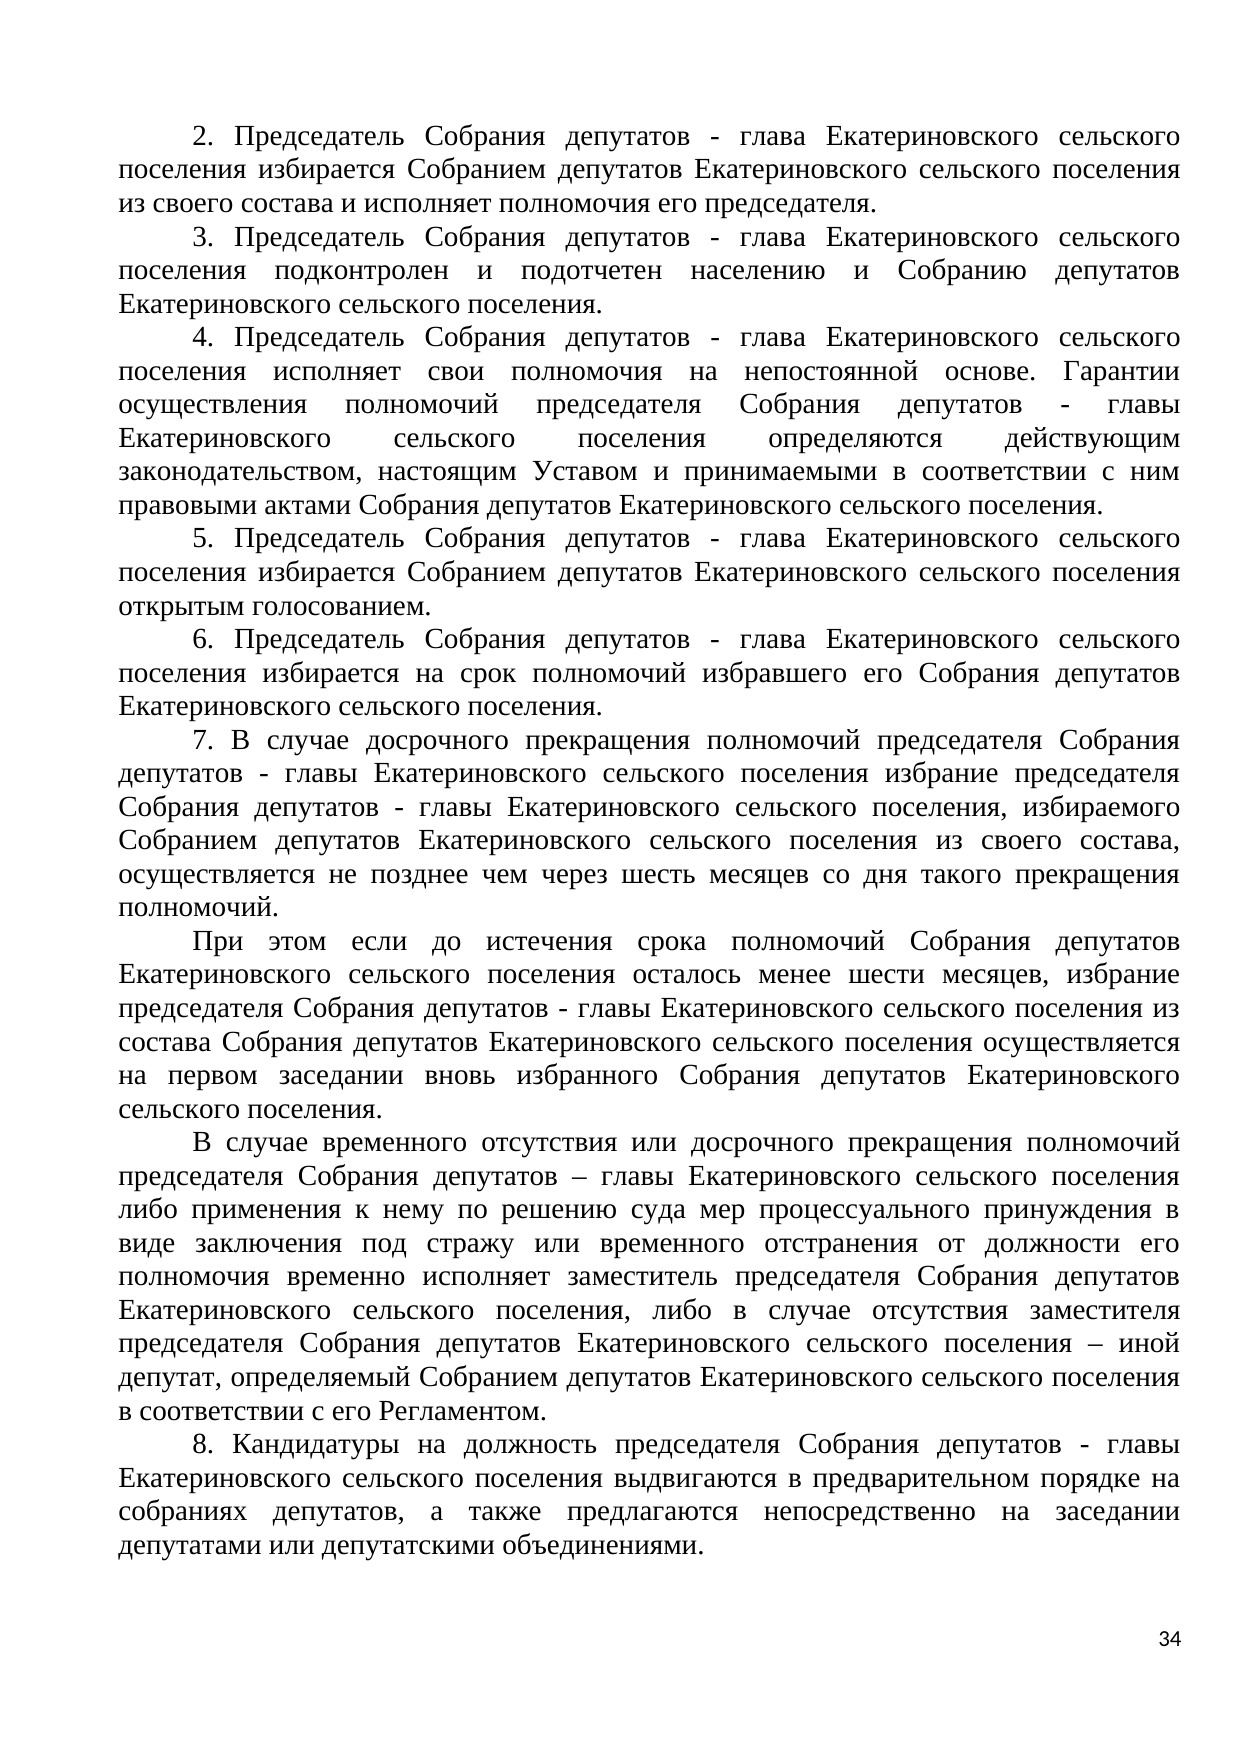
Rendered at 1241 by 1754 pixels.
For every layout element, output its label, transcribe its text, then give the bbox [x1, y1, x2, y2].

text 5. Председатель Собрания депутатов - глава Екатериновского сельского поселения избирается Собранием депутатов Екатериновского сельского поселения открытым голосованием. [118, 521, 1181, 621]
text 4. Председатель Собрания депутатов - глава Екатериновского сельского поселения исполняет свои полномочия на непостоянной основе. Гарантии осуществления полномочий председателя Собрания депутатов - главы Екатериновского сельского поселения определяются действующим законодательством, настоящим Уставом и принимаемыми в соответствии с ним правовыми актами Собрания депутатов Екатериновского сельского поселения. [118, 319, 1181, 521]
text При этом если до истечения срока полномочий Собрания депутатов Екатериновского сельского поселения осталось менее шести месяцев, избрание председателя Собрания депутатов - главы Екатериновского сельского поселения из состава Собрания депутатов Екатериновского сельского поселения осуществляется на первом заседании вновь избранного Собрания депутатов Екатериновского сельского поселения. [118, 923, 1181, 1124]
text В случае временного отсутствия или досрочного прекращения полномочий председателя Собрания депутатов – главы Екатериновского сельского поселения либо применения к нему по решению суда мер процессуального принуждения в виде заключения под стражу или временного отстранения от должности его полномочия временно исполняет заместитель председателя Собрания депутатов Екатериновского сельского поселения, либо в случае отсутствия заместителя председателя Собрания депутатов Екатериновского сельского поселения – иной депутат, определяемый Собранием депутатов Екатериновского сельского поселения в соответствии с его Регламентом. [118, 1124, 1181, 1426]
text 8. Кандидатуры на должность председателя Собрания депутатов - главы Екатериновского сельского поселения выдвигаются в предварительном порядке на собраниях депутатов, а также предлагаются непосредственно на заседании депутатами или депутатскими объединениями. [118, 1426, 1181, 1560]
text 2. Председатель Собрания депутатов - глава Екатериновского сельского поселения избирается Собранием депутатов Екатериновского сельского поселения из своего состава и исполняет полномочия его председателя. [118, 118, 1181, 219]
text 7. В случае досрочного прекращения полномочий председателя Собрания депутатов - главы Екатериновского сельского поселения избрание председателя Собрания депутатов - главы Екатериновского сельского поселения, избираемого Собранием депутатов Екатериновского сельского поселения из своего состава, осуществляется не позднее чем через шесть месяцев со дня такого прекращения полномочий. [118, 722, 1181, 923]
text 6. Председатель Собрания депутатов - глава Екатериновского сельского поселения избирается на срок полномочий избравшего его Собрания депутатов Екатериновского сельского поселения. [118, 621, 1181, 722]
text 3. Председатель Собрания депутатов - глава Екатериновского сельского поселения подконтролен и подотчетен населению и Собранию депутатов Екатериновского сельского поселения. [118, 219, 1181, 319]
